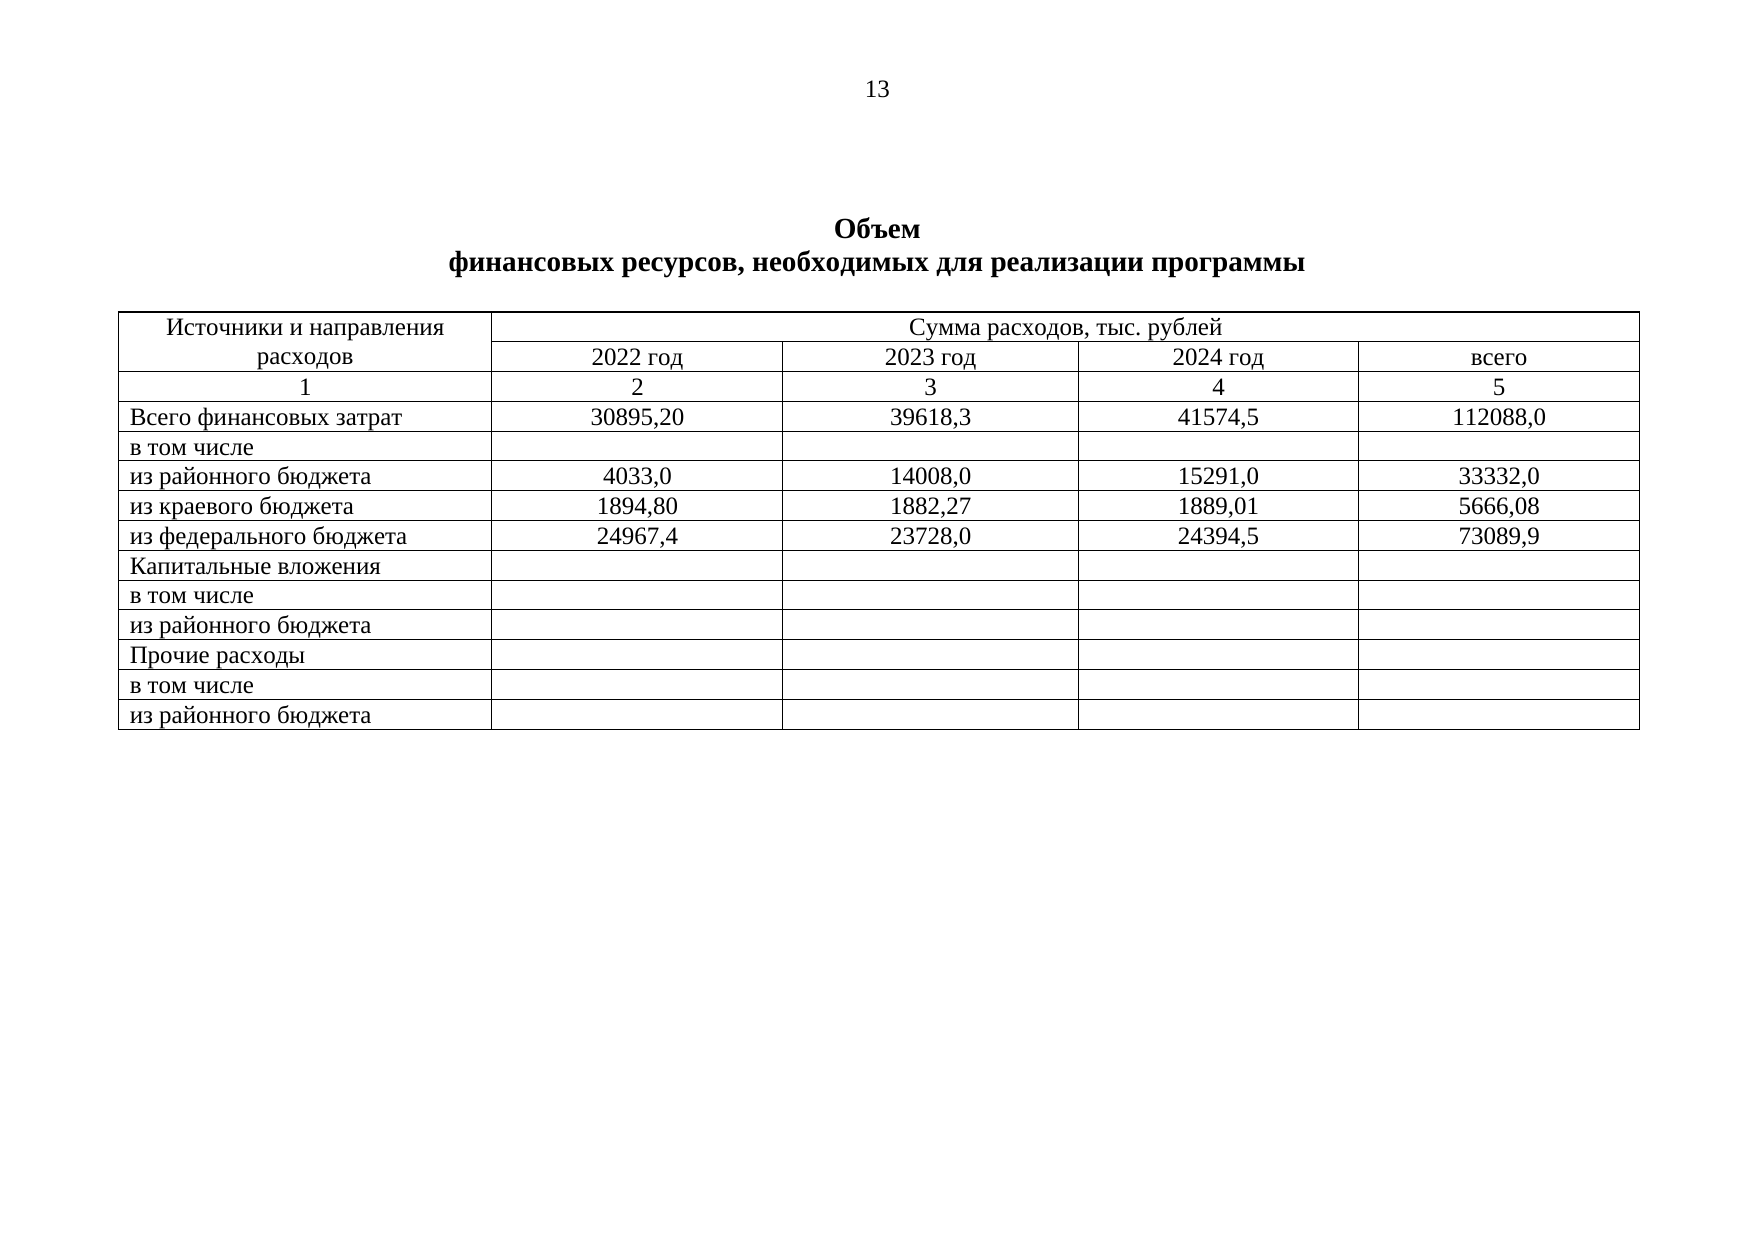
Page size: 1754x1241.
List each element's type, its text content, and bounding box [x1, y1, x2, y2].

table_cell [783, 432, 1078, 460]
table_cell [1079, 551, 1358, 579]
table_cell [492, 670, 782, 699]
table_cell в том числе [119, 581, 491, 609]
table_cell [492, 551, 782, 579]
table_header Сумма расходов, тыс. рублей [492, 313, 1639, 341]
table_cell 23728,0 [783, 521, 1078, 550]
table_cell [492, 581, 782, 609]
table_header Источники и направления расходов [119, 313, 491, 371]
text Объем [118, 211, 1636, 244]
table_cell [492, 700, 782, 728]
table_cell 1 [119, 372, 491, 401]
table_cell 4033,0 [492, 461, 782, 490]
table_cell [1079, 610, 1358, 639]
table_cell из федерального бюджета [119, 521, 491, 550]
table_cell 112088,0 [1359, 402, 1639, 431]
table_cell 1889,01 [1079, 491, 1358, 520]
table_cell Всего финансовых затрат [119, 402, 491, 431]
table_cell 15291,0 [1079, 461, 1358, 490]
table_cell [1359, 640, 1639, 669]
table_cell Капитальные вложения [119, 551, 491, 579]
table_cell [1359, 670, 1639, 699]
table_cell 3 [783, 372, 1078, 401]
table_cell 2023 год [783, 342, 1078, 371]
table_cell в том числе [119, 432, 491, 460]
table_cell [1079, 432, 1358, 460]
text финансовых ресурсов, необходимых для реализации программы [118, 244, 1636, 278]
table_cell из районного бюджета [119, 461, 491, 490]
table_cell из районного бюджета [119, 700, 491, 728]
table_cell [1079, 640, 1358, 669]
table_cell 73089,9 [1359, 521, 1639, 550]
table_cell из районного бюджета [119, 610, 491, 639]
table_cell [783, 610, 1078, 639]
table_cell [1079, 581, 1358, 609]
table_cell 41574,5 [1079, 402, 1358, 431]
table_cell 2 [492, 372, 782, 401]
table_cell 2024 год [1079, 342, 1358, 371]
table_cell [783, 670, 1078, 699]
table_cell 39618,3 [783, 402, 1078, 431]
table_cell [1359, 610, 1639, 639]
table_cell [1359, 432, 1639, 460]
table_cell [1079, 700, 1358, 728]
table_cell 4 [1079, 372, 1358, 401]
table_cell [1359, 551, 1639, 579]
table_cell [783, 581, 1078, 609]
table_cell 1894,80 [492, 491, 782, 520]
table_cell в том числе [119, 670, 491, 699]
table_cell [783, 640, 1078, 669]
table_cell из краевого бюджета [119, 491, 491, 520]
table_cell 1882,27 [783, 491, 1078, 520]
table_cell Прочие расходы [119, 640, 491, 669]
table_cell [1359, 700, 1639, 728]
table_cell [492, 432, 782, 460]
table_cell 33332,0 [1359, 461, 1639, 490]
table_cell 14008,0 [783, 461, 1078, 490]
table_cell [783, 551, 1078, 579]
table_cell [492, 640, 782, 669]
table_cell 24967,4 [492, 521, 782, 550]
table_cell 2022 год [492, 342, 782, 371]
table_cell 24394,5 [1079, 521, 1358, 550]
table_cell 5 [1359, 372, 1639, 401]
table_cell [783, 700, 1078, 728]
table_cell всего [1359, 342, 1639, 371]
table_cell [492, 610, 782, 639]
table_cell [1079, 670, 1358, 699]
table_cell 30895,20 [492, 402, 782, 431]
table_cell 5666,08 [1359, 491, 1639, 520]
table_cell [1359, 581, 1639, 609]
